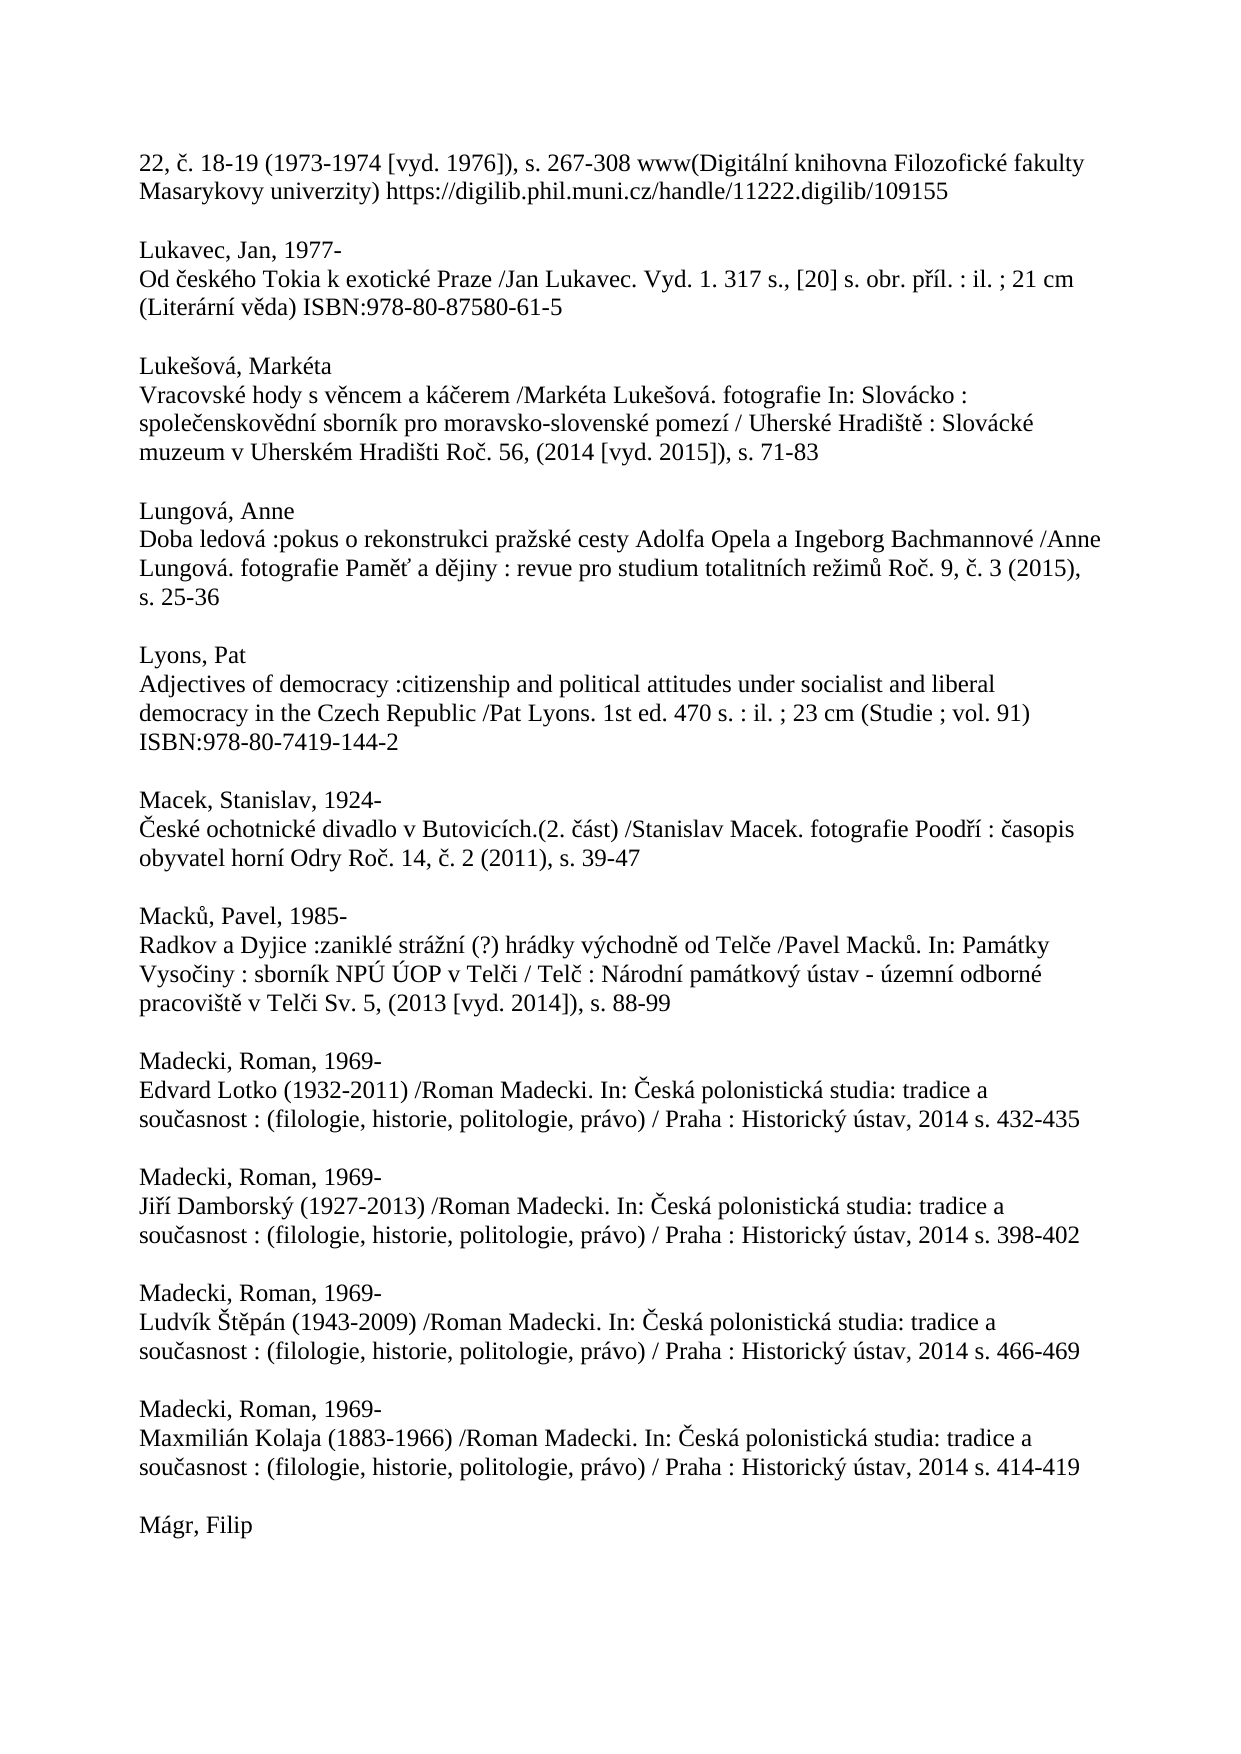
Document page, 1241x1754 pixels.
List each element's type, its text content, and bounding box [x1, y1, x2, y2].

text Mágr, Filip [139, 1510, 1101, 1539]
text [139, 148, 1101, 205]
text Lyons, Pat [139, 641, 1101, 669]
text Edvard Lotko (1932-2011) /Roman Madecki. In: Česká polonistická studia: tradice a současnost : (filologie, historie, politologie, právo) / Praha : Historický ústav, 2014 s. 432-435 [139, 1075, 1101, 1132]
text Ludvík Štěpán (1943-2009) /Roman Madecki. In: Česká polonistická studia: tradice a současnost : (filologie, historie, politologie, právo) / Praha : Historický ústav, 2014 s. 466-469 [139, 1307, 1101, 1364]
text Radkov a Dyjice :zaniklé strážní (?) hrádky východně od Telče /Pavel Macků. In: Památky Vysočiny : sborník NPÚ ÚOP v Telči / Telč : Národní památkový ústav - územní odborné pracoviště v Telči Sv. 5, (2013 [vyd. 2014]), s. 88-99 [139, 930, 1101, 1016]
text Vracovské hody s věncem a káčerem /Markéta Lukešová. fotografie In: Slovácko : společenskovědní sborník pro moravsko-slovenské pomezí / Uherské Hradiště : Slovácké muzeum v Uherském Hradišti Roč. 56, (2014 [vyd. 2015]), s. 71-83 [139, 380, 1101, 466]
text Madecki, Roman, 1969- [139, 1278, 1101, 1307]
text Macek, Stanislav, 1924- [139, 785, 1101, 814]
text Lungová, Anne [139, 496, 1101, 524]
text Doba ledová :pokus o rekonstrukci pražské cesty Adolfa Opela a Ingeborg Bachmannové /Anne Lungová. fotografie Paměť a dějiny : revue pro studium totalitních režimů Roč. 9, č. 3 (2015), s. 25-36 [139, 524, 1101, 611]
text České ochotnické divadlo v Butovicích.(2. část) /Stanislav Macek. fotografie Poodří : časopis obyvatel horní Odry Roč. 14, č. 2 (2011), s. 39-47 [139, 814, 1101, 872]
text Madecki, Roman, 1969- [139, 1394, 1101, 1423]
text Od českého Tokia k exotické Praze /Jan Lukavec. Vyd. 1. 317 s., [20] s. obr. příl. : il. ; 21 cm (Literární věda) ISBN:978-80-87580-61-5 [139, 264, 1101, 321]
text Madecki, Roman, 1969- [139, 1162, 1101, 1191]
text Maxmilián Kolaja (1883-1966) /Roman Madecki. In: Česká polonistická studia: tradice a současnost : (filologie, historie, politologie, právo) / Praha : Historický ústav, 2014 s. 414-419 [139, 1423, 1101, 1481]
text Madecki, Roman, 1969- [139, 1046, 1101, 1075]
text Macků, Pavel, 1985- [139, 901, 1101, 930]
text Lukavec, Jan, 1977- [139, 235, 1101, 264]
text Lukešová, Markéta [139, 351, 1101, 380]
text Adjectives of democracy :citizenship and political attitudes under socialist and liberal democracy in the Czech Republic /Pat Lyons. 1st ed. 470 s. : il. ; 23 cm (Studie ; vol. 91) ISBN:978-80-7419-144-2 [139, 669, 1101, 756]
text Jiří Damborský (1927-2013) /Roman Madecki. In: Česká polonistická studia: tradice a současnost : (filologie, historie, politologie, právo) / Praha : Historický ústav, 2014 s. 398-402 [139, 1191, 1101, 1248]
